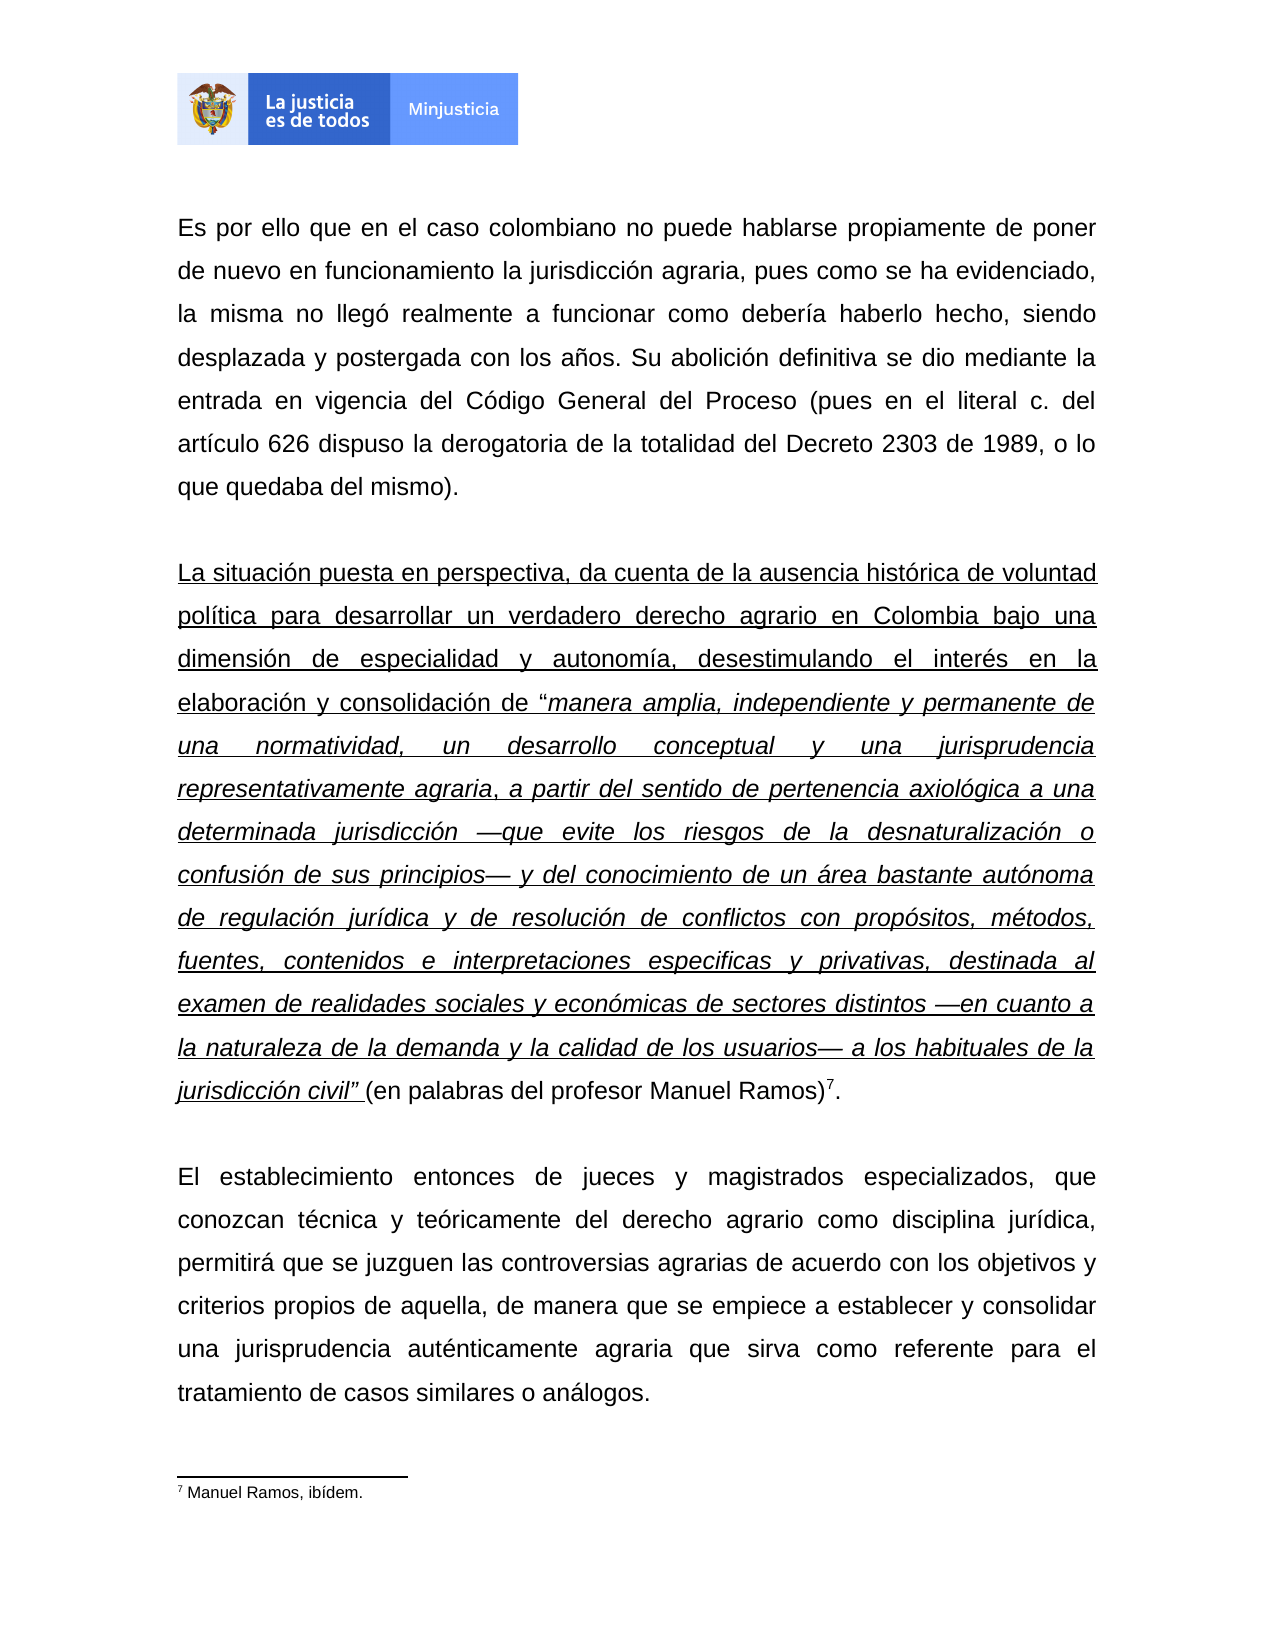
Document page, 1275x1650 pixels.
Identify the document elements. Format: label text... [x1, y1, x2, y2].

text Es por ello que en el caso colombiano no puede hablarse propiamente de poner de nuevo en funcionamiento la jurisdicción agraria, pues como se ha evidenciado, la misma no llegó realmente a funcionar como debería haberlo hecho, siendo desplazada y postergada con los años. Su abolición definitiva se dio mediante la entrada en vigencia del Código General del Proceso (pues en el literal c. del artículo 626 dispuso la derogatoria de la totalidad del Decreto 2303 de 1989, o lo que quedaba del mismo). [177, 213, 1098, 501]
text La situación puesta en perspectiva, da cuenta de la ausencia histórica de voluntad política para desarrollar un verdadero derecho agrario en Colombia bajo una dimensión de especialidad y autonomía, desestimulando el interés en la elaboración y consolidación de “manera amplia, independiente y permanente de una normatividad, un desarrollo conceptual y una jurisprudencia representativamente agraria, a partir del sentido de pertenencia axiológica a una determinada jurisdicción —que evite los riesgos de la desnaturalización o confusión de sus principios— y del conocimiento de un área bastante autónoma de regulación jurídica y de resolución de conflictos con propósitos, métodos, fuentes, contenidos e interpretaciones especificas y privativas, destinada al examen de realidades sociales y económicas de sectores distintos —en cuanto a la naturaleza de la demanda y la calidad de los usuarios— a los habituales de la jurisdicción civil” (en palabras del profesor Manuel Ramos). [177, 670, 1098, 1104]
text El establecimiento entonces de jueces y magistrados especializados, que conozcan técnica y teóricamente del derecho agrario como disciplina jurídica, permitirá que se juzguen las controversias agrarias de acuerdo con los objetivos y criterios propios de aquella, de manera que se empiece a establecer y consolidar una jurisprudencia auténticamente agraria que sirva como referente para el tratamiento de casos similares o análogos. [177, 1162, 1098, 1406]
picture [177, 73, 519, 145]
text La situación puesta en perspectiva, da cuenta de la ausencia histórica de voluntad política para desarrollar un verdadero derecho agrario en Colombia bajo una dimensión de especialidad y autonomía, desestimulando el interés en la elaboración y consolidación de “manera amplia, independiente y permanente de una normatividad, un desarrollo conceptual y una jurisprudencia representativamente agraria, a partir del sentido de pertenencia axiológica a una determinada jurisdicción —que evite los riesgos de la desnaturalización o confusión de sus principios— y del conocimiento de un área bastante autónoma de regulación jurídica y de resolución de conflictos con propósitos, métodos, fuentes, contenidos e interpretaciones especificas y privativas, destinada al examen de realidades sociales y económicas de sectores distintos —en cuanto a la naturaleza de la demanda y la calidad de los usuarios— a los habituales de la jurisdicción civil” (en palabras del profesor Manuel Ramos). [177, 584, 1098, 669]
